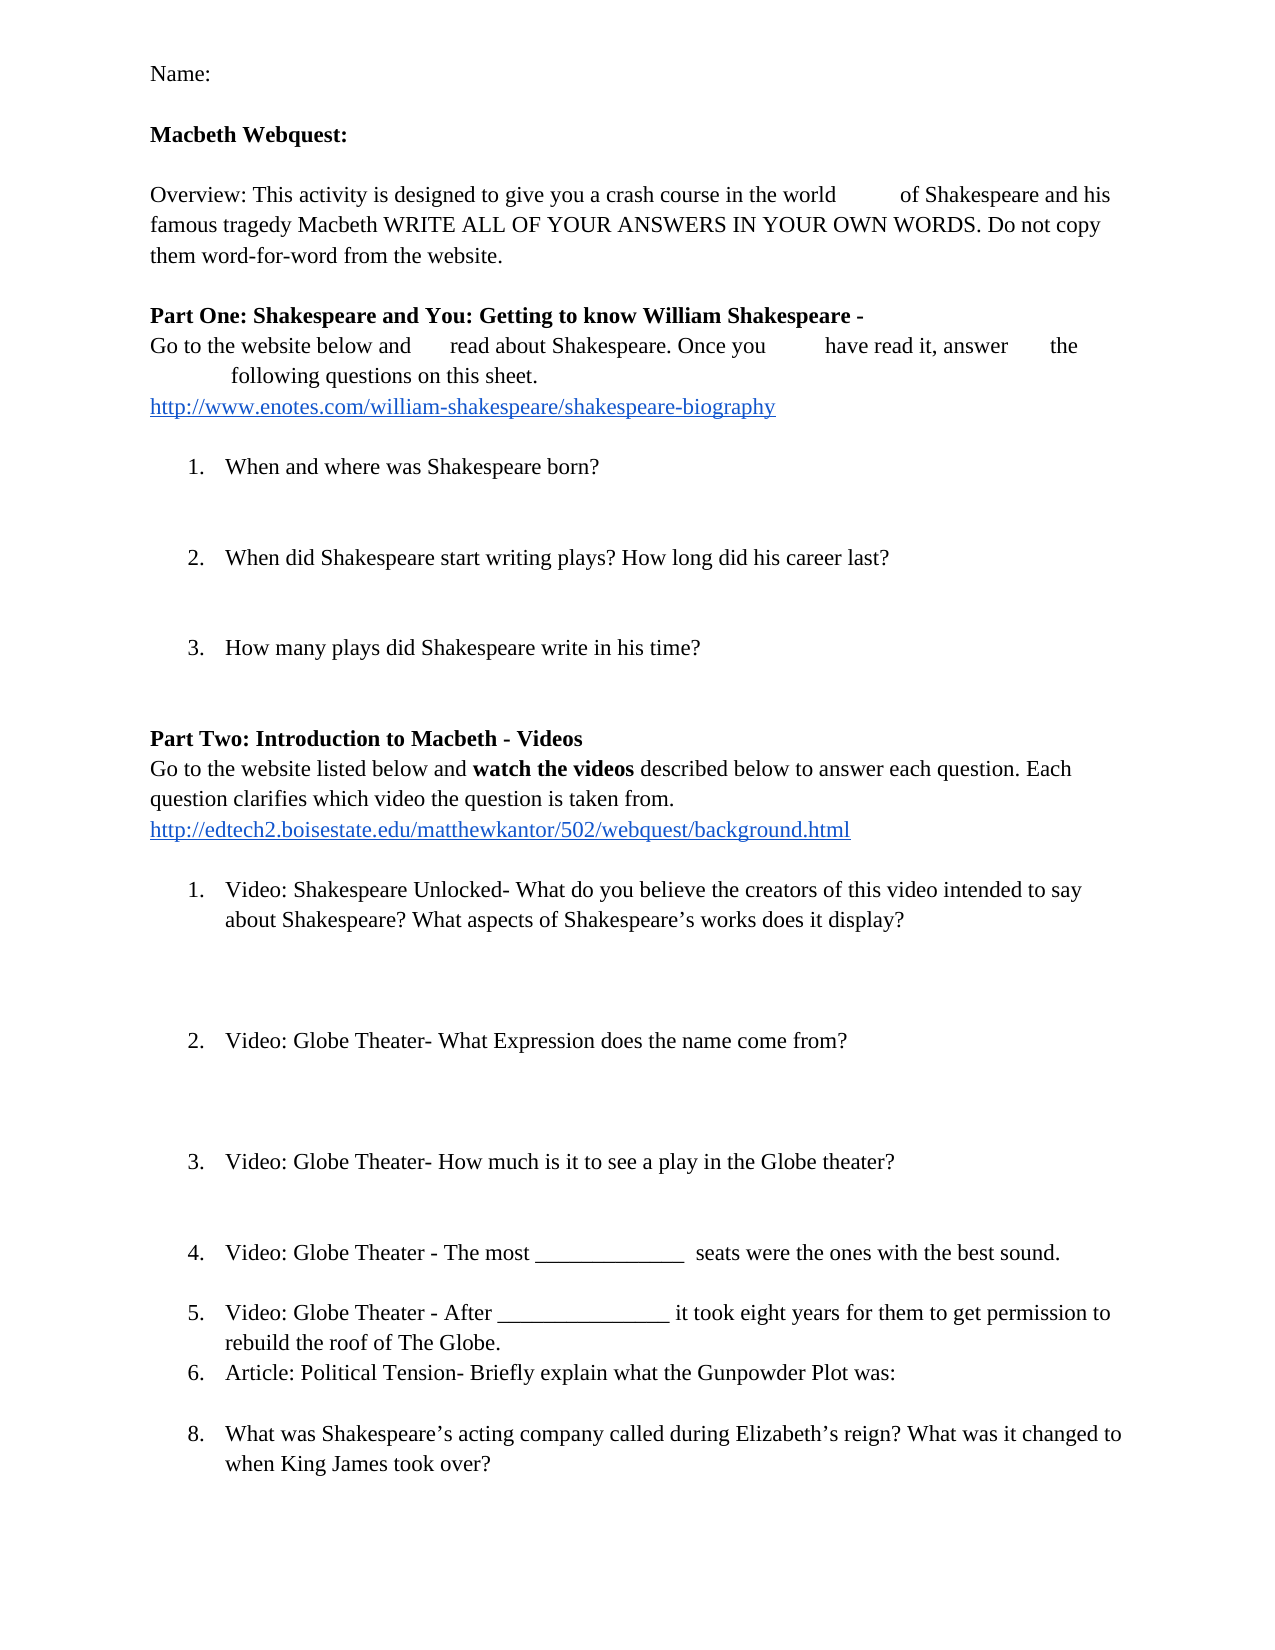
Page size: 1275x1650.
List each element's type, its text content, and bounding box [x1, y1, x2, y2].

list When did Shakespeare start writing plays? How long did his career last? [187, 544, 1125, 570]
list Article: Political Tension- Briefly explain what the Gunpowder Plot was: [187, 1359, 1125, 1386]
list Video: Globe Theater - After _______________ it took eight years for them to get permission to rebuild the roof of The Globe. [187, 1299, 1125, 1356]
text Go to the website listed below and watch the videos described below to answer each question. Each question clarifies which video the question is taken from. [150, 755, 1125, 812]
list How many plays did Shakespeare write in his time? [187, 634, 1125, 661]
list Video: Globe Theater- How much is it to see a play in the Globe theater? [187, 1148, 1125, 1174]
list Video: Globe Theater - The most _____________ seats were the ones with the best sound. [187, 1238, 1125, 1265]
text Go to the website below and read about Shakespeare. Once you have read it, answer the following questions on this sheet. http://www.enotes.com/william-shakespeare/shakespeare-biography [150, 332, 1125, 419]
text Part Two: Introduction to Macbeth - Videos [150, 725, 1125, 751]
list Video: Shakespeare Unlocked- What do you believe the creators of this video intended to say about Shakespeare? What aspects of Shakespeare’s works does it display? [187, 876, 1125, 933]
list What was Shakespeare’s acting company called during Elizabeth’s reign? What was it changed to when King James took over? [187, 1420, 1125, 1476]
text Part One: Shakespeare and You: Getting to know William Shakespeare - [150, 302, 1125, 328]
list When and where was Shakespeare born? [187, 453, 1125, 479]
text http://edtech2.boisestate.edu/matthewkantor/502/webquest/background.html [150, 816, 1125, 842]
list Video: Globe Theater- What Expression does the name come from? [187, 1027, 1125, 1053]
